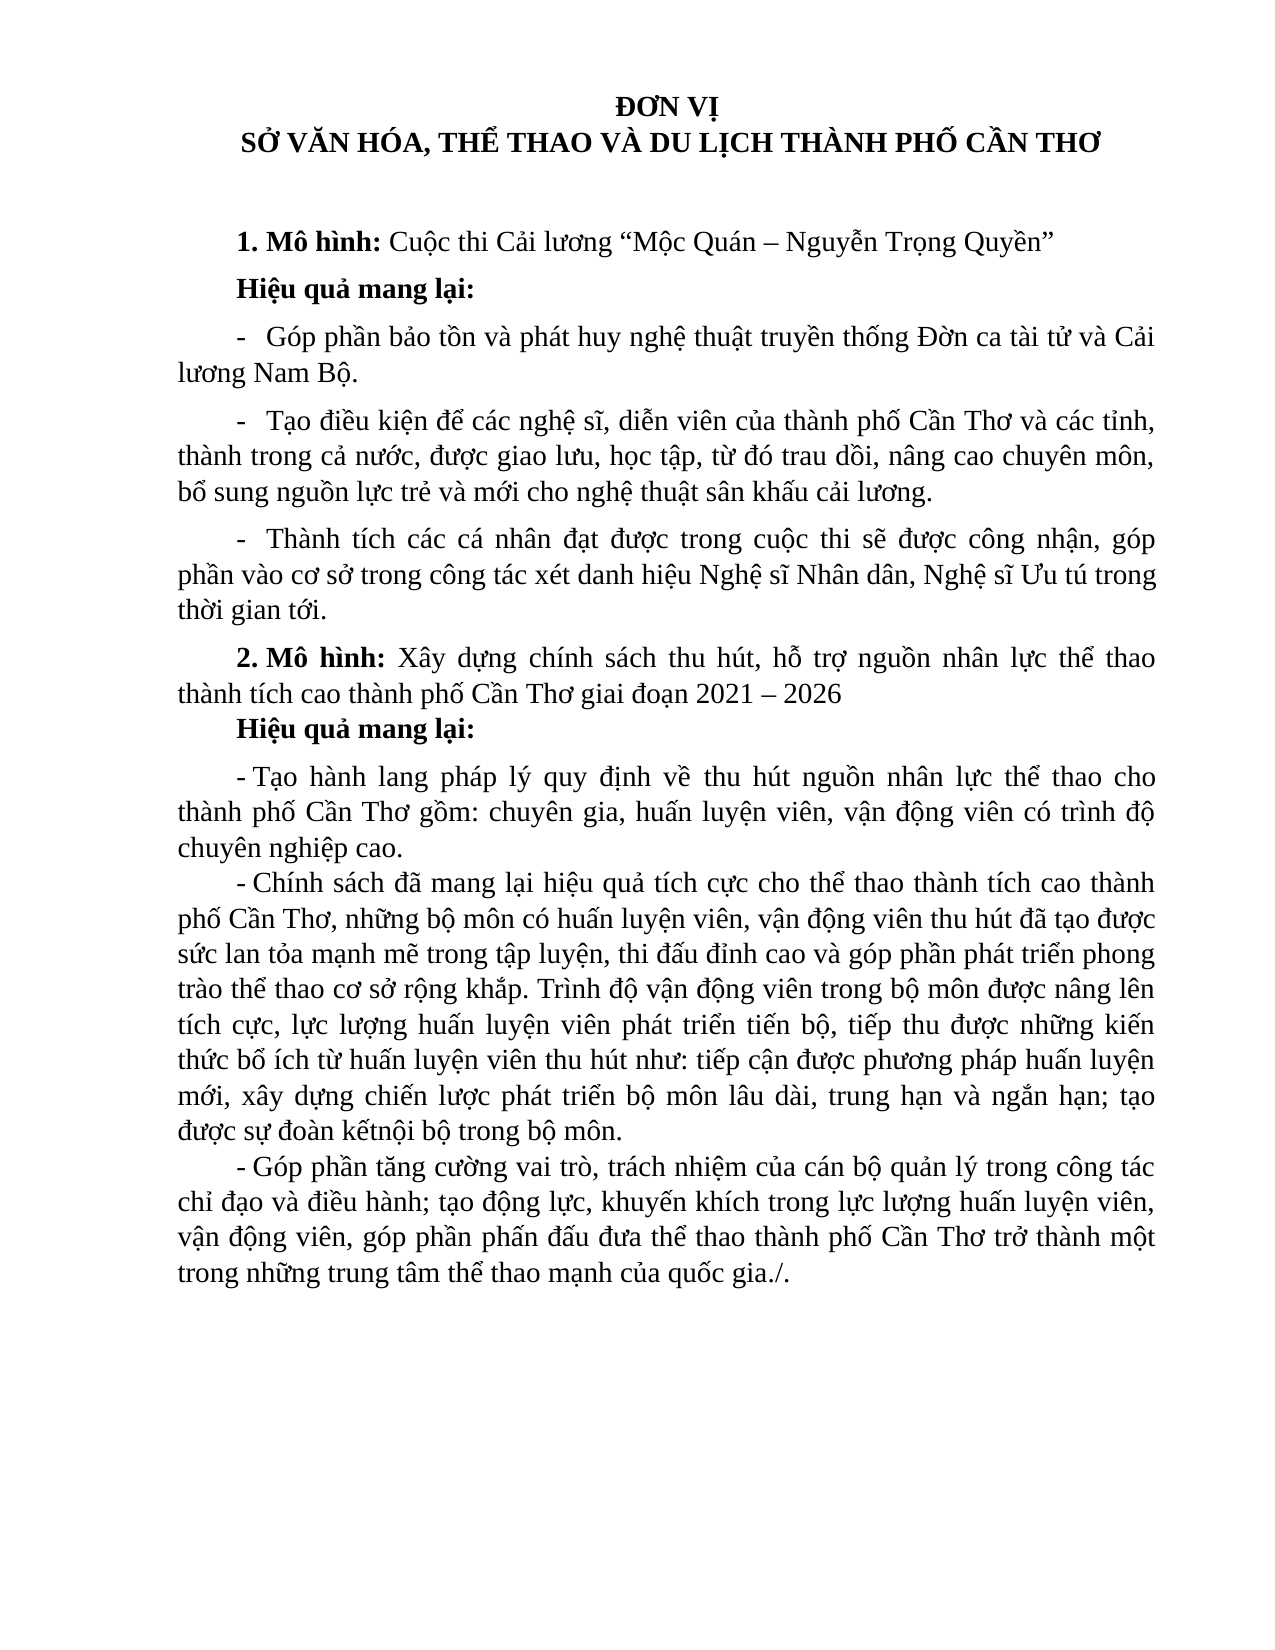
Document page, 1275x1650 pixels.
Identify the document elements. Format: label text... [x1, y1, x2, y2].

list Mô hình: Cuộc thi Cải lương “Mộc Quán – Nguyễn Trọng Quyền” [177, 223, 1157, 258]
list Mô hình: Xây dựng chính sách thu hút, hỗ trợ nguồn nhân lực thể thao thành tích cao thành phố Cần Thơ giai đoạn 2021 – 2026 [177, 639, 1157, 710]
list Hiệu quả mang lại: [177, 271, 1157, 306]
list Tạo điều kiện để các nghệ sĩ, diễn viên của thành phố Cần Thơ và các tỉnh, thành trong cả nước, được giao lưu, học tập, từ đó trau dồi, nâng cao chuyên môn, bổ sung nguồn lực trẻ và mới cho nghệ thuật sân khấu cải lương. [177, 402, 1157, 508]
list Góp phần bảo tồn và phát huy nghệ thuật truyền thống Đờn ca tài tử và Cải lương Nam Bộ. [177, 318, 1157, 389]
list Tạo hành lang pháp lý quy định về thu hút nguồn nhân lực thể thao cho thành phố Cần Thơ gồm: chuyên gia, huấn luyện viên, vận động viên có trình độ chuyên nghiệp cao. [177, 758, 1157, 864]
list Thành tích các cá nhân đạt được trong cuộc thi sẽ được công nhận, góp phần vào cơ sở trong công tác xét danh hiệu Nghệ sĩ Nhân dân, Nghệ sĩ Ưu tú trong thời gian tới. [177, 521, 1157, 627]
list Hiệu quả mang lại: [177, 710, 1157, 746]
text ĐƠN VỊ SỞ VĂN HÓA, THỂ THAO VÀ DU LỊCH THÀNH PHỐ CẦN THƠ [177, 89, 1157, 159]
list Chính sách đã mang lại hiệu quả tích cực cho thể thao thành tích cao thành phố Cần Thơ, những bộ môn có huấn luyện viên, vận động viên thu hút đã tạo được sức lan tỏa mạnh mẽ trong tập luyện, thi đấu đỉnh cao và góp phần phát triển phong trào thể thao cơ sở rộng khắp. Trình độ vận động viên trong bộ môn được nâng lên tích cực, lực lượng huấn luyện viên phát triển tiến bộ, tiếp thu được những kiến thức bổ ích từ huấn luyện viên thu hút như: tiếp cận được phương pháp huấn luyện mới, xây dựng chiến lược phát triển bộ môn lâu dài, trung hạn và ngắn hạn; tạo được sự đoàn kếtnội bộ trong bộ môn. [177, 864, 1157, 1148]
list Góp phần tăng cường vai trò, trách nhiệm của cán bộ quản lý trong công tác chỉ đạo và điều hành; tạo động lực, khuyến khích trong lực lượng huấn luyện viên, vận động viên, góp phần phấn đấu đưa thể thao thành phố Cần Thơ trở thành một trong những trung tâm thể thao mạnh của quốc gia./. [177, 1148, 1157, 1289]
